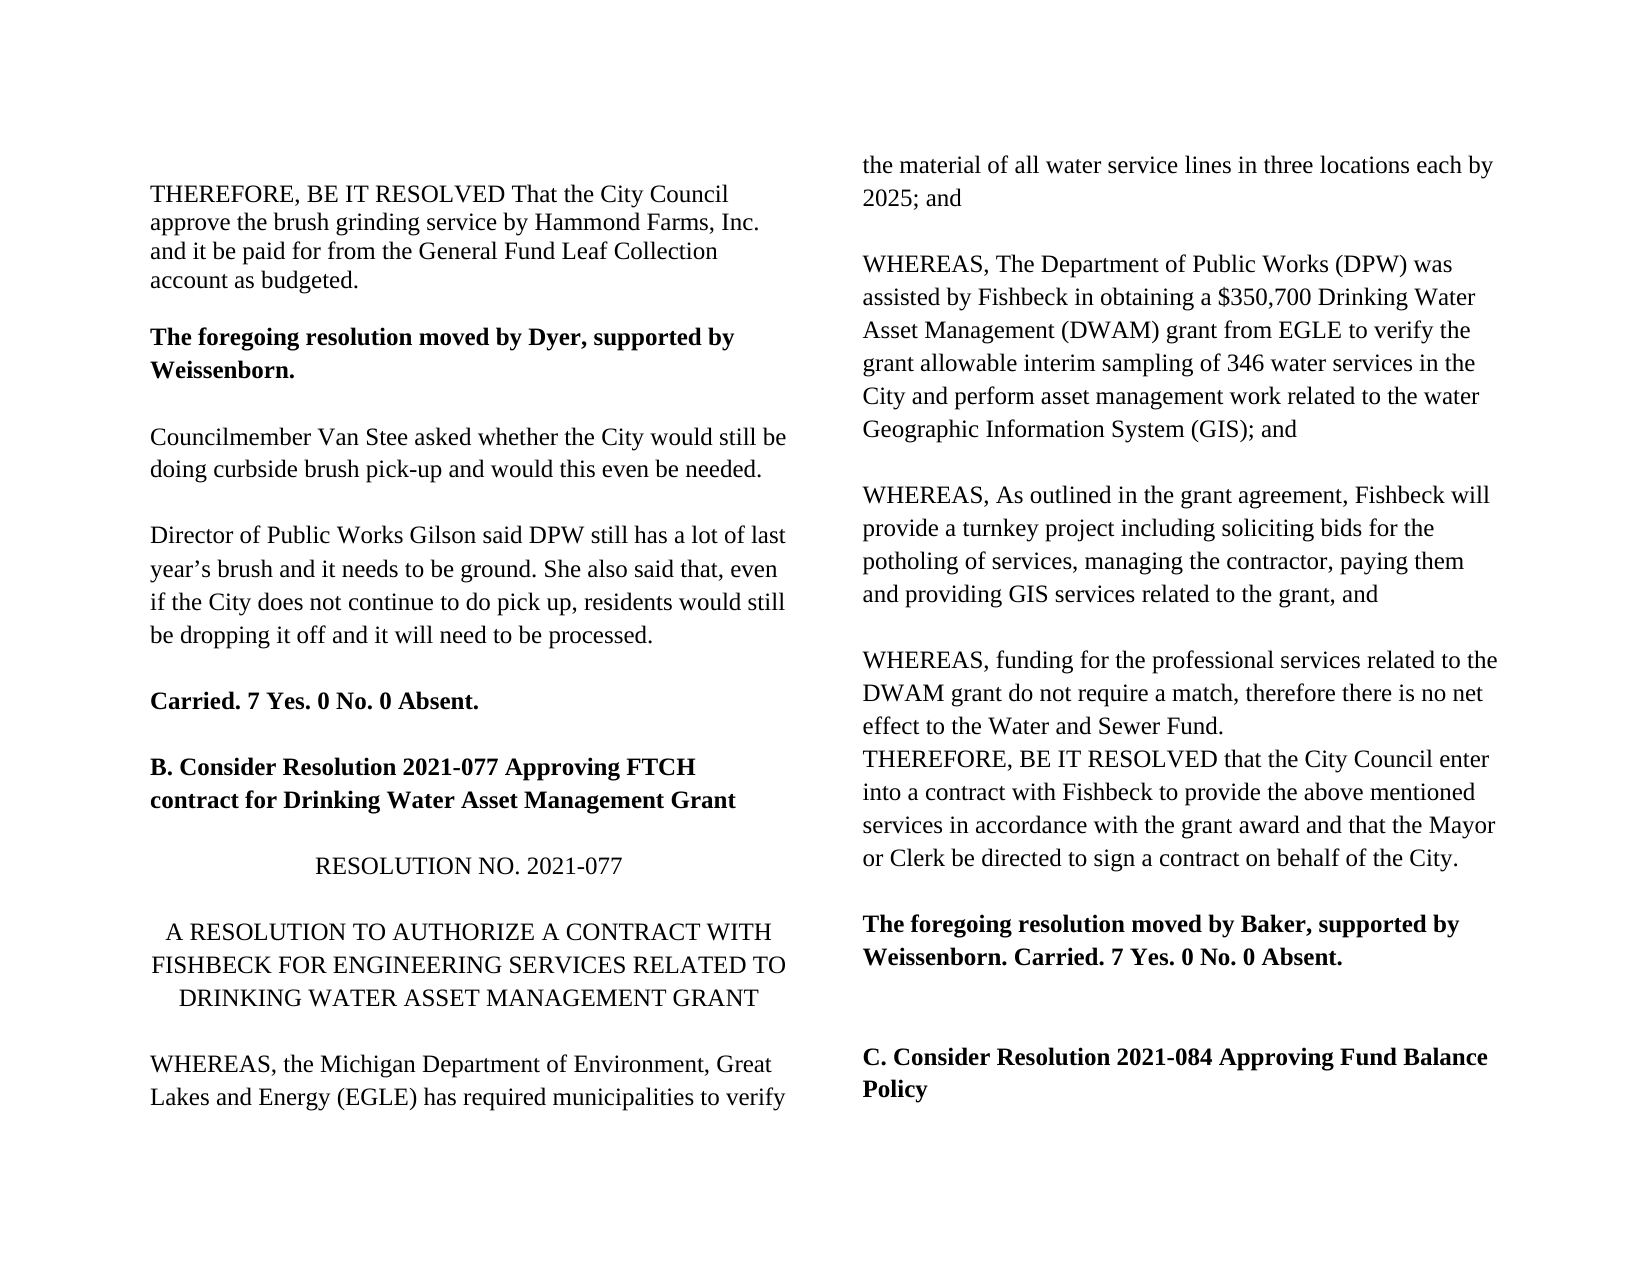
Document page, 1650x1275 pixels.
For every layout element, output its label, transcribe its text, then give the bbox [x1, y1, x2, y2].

text WHEREAS, As outlined in the grant agreement, Fishbeck will provide a turnkey project including soliciting bids for the potholing of services, managing the contractor, paying them and providing GIS services related to the grant, and [862, 480, 1500, 608]
text THEREFORE, BE IT RESOLVED that the City Council enter into a contract with Fishbeck to provide the above mentioned services in accordance with the grant award and that the Mayor or Clerk be directed to sign a contract on behalf of the City. [862, 744, 1500, 872]
text A RESOLUTION TO AUTHORIZE A CONTRACT WITH FISHBECK FOR ENGINEERING SERVICES RELATED TO DRINKING WATER ASSET MANAGEMENT GRANT [150, 917, 787, 1012]
text The foregoing resolution moved by Baker, supported by Weissenborn. Carried. 7 Yes. 0 No. 0 Absent. [862, 909, 1500, 971]
text THEREFORE, BE IT RESOLVED That the City Council approve the brush grinding service by Hammond Farms, Inc. and it be paid for from the General Fund Leaf Collection account as budgeted. [150, 179, 787, 294]
text B. Consider Resolution 2021-077 Approving FTCH contract for Drinking Water Asset Management Grant [150, 752, 787, 813]
text C. Consider Resolution 2021-084 Approving Fund Balance Policy [862, 1042, 1500, 1103]
text Councilmember Van Stee asked whether the City would still be doing curbside brush pick-up and would this even be needed. [150, 422, 787, 483]
text WHEREAS, the Michigan Department of Environment, Great Lakes and Energy (EGLE) has required municipalities to verify the material of all water service lines in three locations each by 2025; and [862, 150, 1500, 212]
text WHEREAS, The Department of Public Works (DPW) was assisted by Fishbeck in obtaining a $350,700 Drinking Water Asset Management (DWAM) grant from EGLE to verify the grant allowable interim sampling of 346 water services in the City and perform asset management work related to the water Geographic Information System (GIS); and [862, 249, 1500, 443]
text WHEREAS, funding for the professional services related to the DWAM grant do not require a match, therefore there is no net effect to the Water and Sewer Fund. [862, 645, 1500, 740]
text WHEREAS, the Michigan Department of Environment, Great Lakes and Energy (EGLE) has required municipalities to verify the material of all water service lines in three locations each by 2025; and [150, 1049, 787, 1111]
text RESOLUTION NO. 2021-077 [150, 851, 787, 879]
text The foregoing resolution moved by Dyer, supported by Weissenborn. [150, 322, 787, 384]
text Carried. 7 Yes. 0 No. 0 Absent. [150, 686, 787, 714]
text Director of Public Works Gilson said DPW still has a lot of last year’s brush and it needs to be ground. She also said that, even if the City does not continue to do pick up, residents would still be dropping it off and it will need to be processed. [150, 521, 787, 648]
